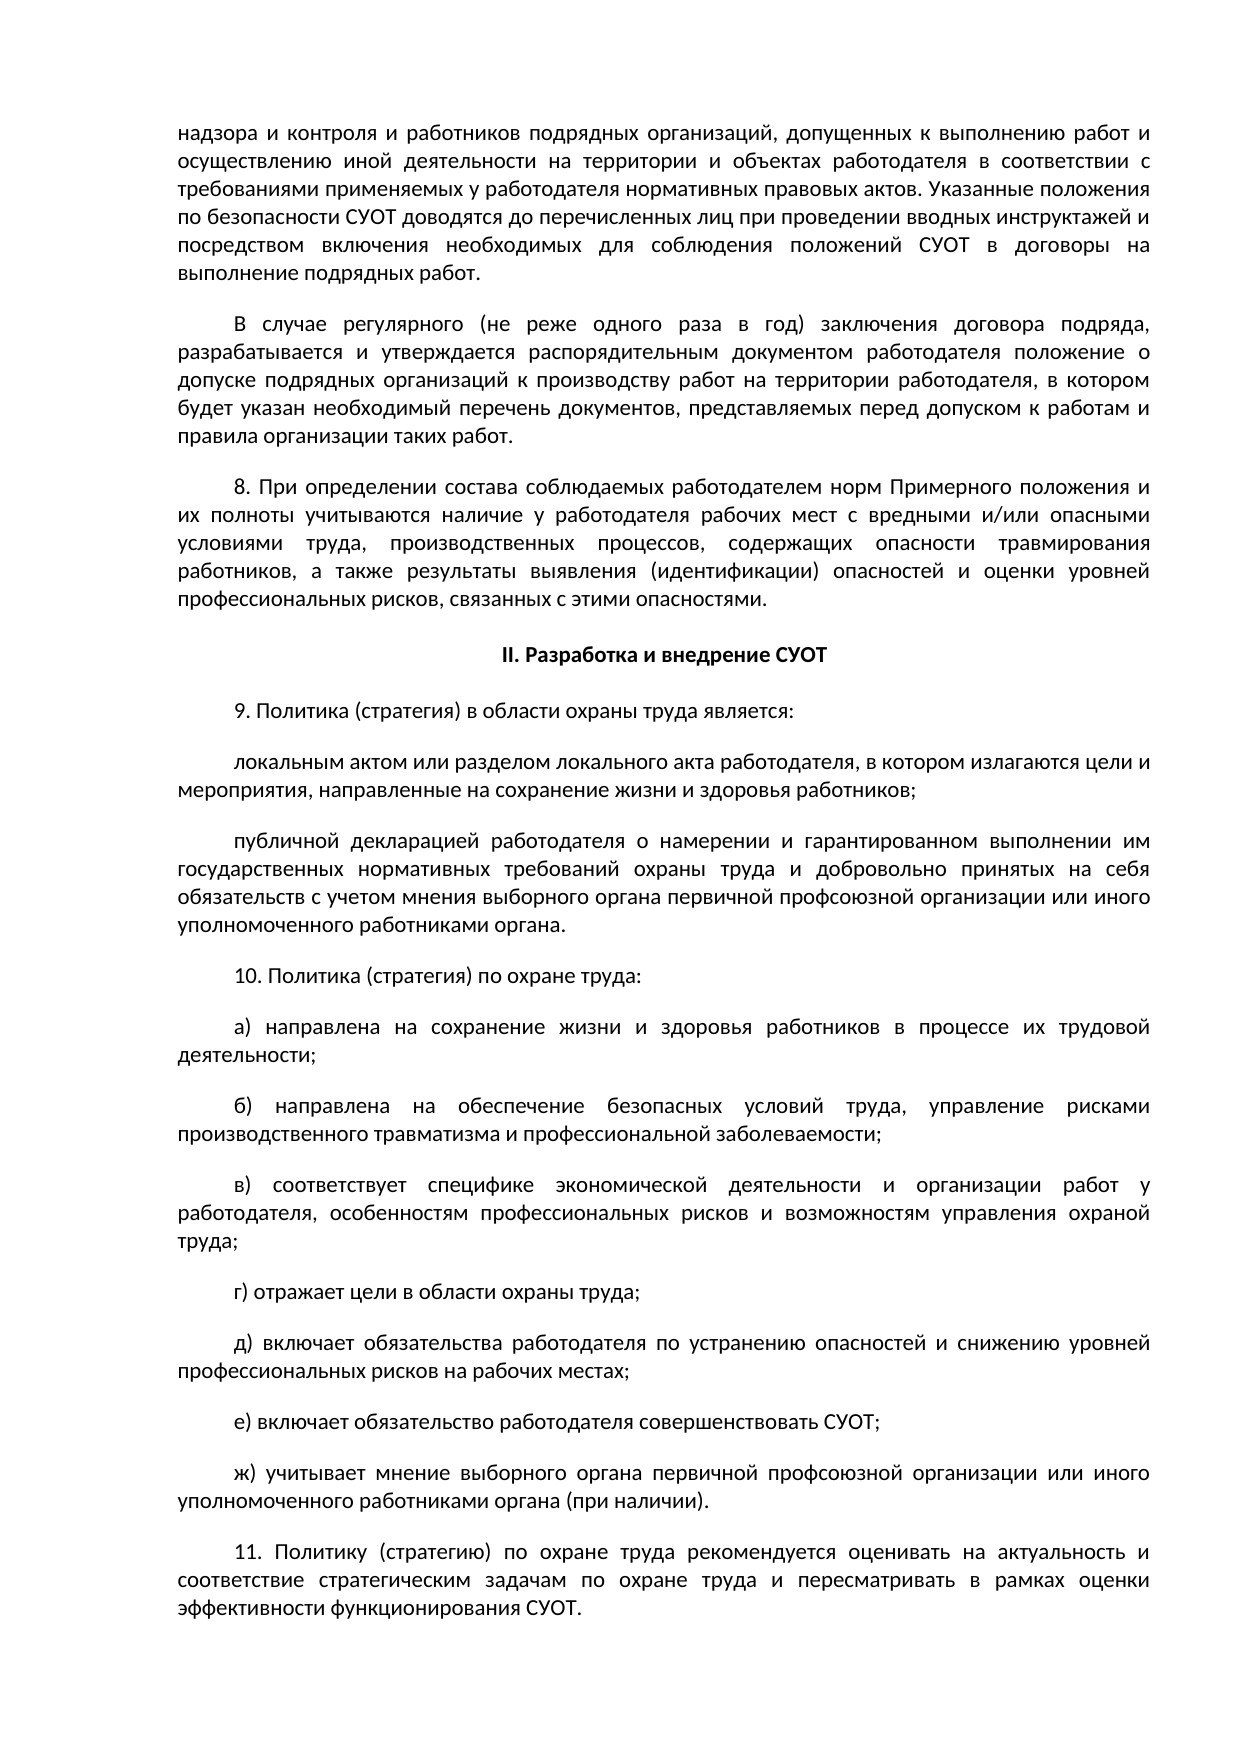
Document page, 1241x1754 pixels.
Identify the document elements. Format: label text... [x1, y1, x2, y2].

text 11. Политику (стратегию) по охране труда рекомендуется оценивать на актуальность и соответствие стратегическим задачам по охране труда и пересматривать в рамках оценки эффективности функционирования СУОТ. [177, 1537, 1152, 1621]
text 10. Политика (стратегия) по охране труда: [177, 961, 1152, 989]
text 8. При определении состава соблюдаемых работодателем норм Примерного положения и их полноты учитываются наличие у работодателя рабочих мест с вредными и/или опасными условиями труда, производственных процессов, содержащих опасности травмирования работников, а также результаты выявления (идентификации) опасностей и оценки уровней профессиональных рисков, связанных с этими опасностями. [177, 472, 1152, 612]
text 9. Политика (стратегия) в области охраны труда является: [177, 696, 1152, 724]
text ж) учитывает мнение выборного органа первичной профсоюзной организации или иного уполномоченного работниками органа (при наличии). [177, 1458, 1152, 1514]
text е) включает обязательство работодателя совершенствовать СУОТ; [177, 1407, 1152, 1435]
text локальным актом или разделом локального акта работодателя, в котором излагаются цели и мероприятия, направленные на сохранение жизни и здоровья работников; [177, 747, 1152, 803]
text в) соответствует специфике экономической деятельности и организации работ у работодателя, особенностям профессиональных рисков и возможностям управления охраной труда; [177, 1170, 1152, 1254]
text а) направлена на сохранение жизни и здоровья работников в процессе их трудовой деятельности; [177, 1012, 1152, 1068]
text публичной декларацией работодателя о намерении и гарантированном выполнении им государственных нормативных требований охраны труда и добровольно принятых на себя обязательств с учетом мнения выборного органа первичной профсоюзной организации или иного уполномоченного работниками органа. [177, 826, 1152, 938]
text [177, 118, 1152, 286]
text б) направлена на обеспечение безопасных условий труда, управление рисками производственного травматизма и профессиональной заболеваемости; [177, 1091, 1152, 1147]
text г) отражает цели в области охраны труда; [177, 1277, 1152, 1305]
title II. Разработка и внедрение СУОТ [177, 640, 1152, 668]
text д) включает обязательства работодателя по устранению опасностей и снижению уровней профессиональных рисков на рабочих местах; [177, 1328, 1152, 1384]
text В случае регулярного (не реже одного раза в год) заключения договора подряда, разрабатывается и утверждается распорядительным документом работодателя положение о допуске подрядных организаций к производству работ на территории работодателя, в котором будет указан необходимый перечень документов, представляемых перед допуском к работам и правила организации таких работ. [177, 309, 1152, 449]
